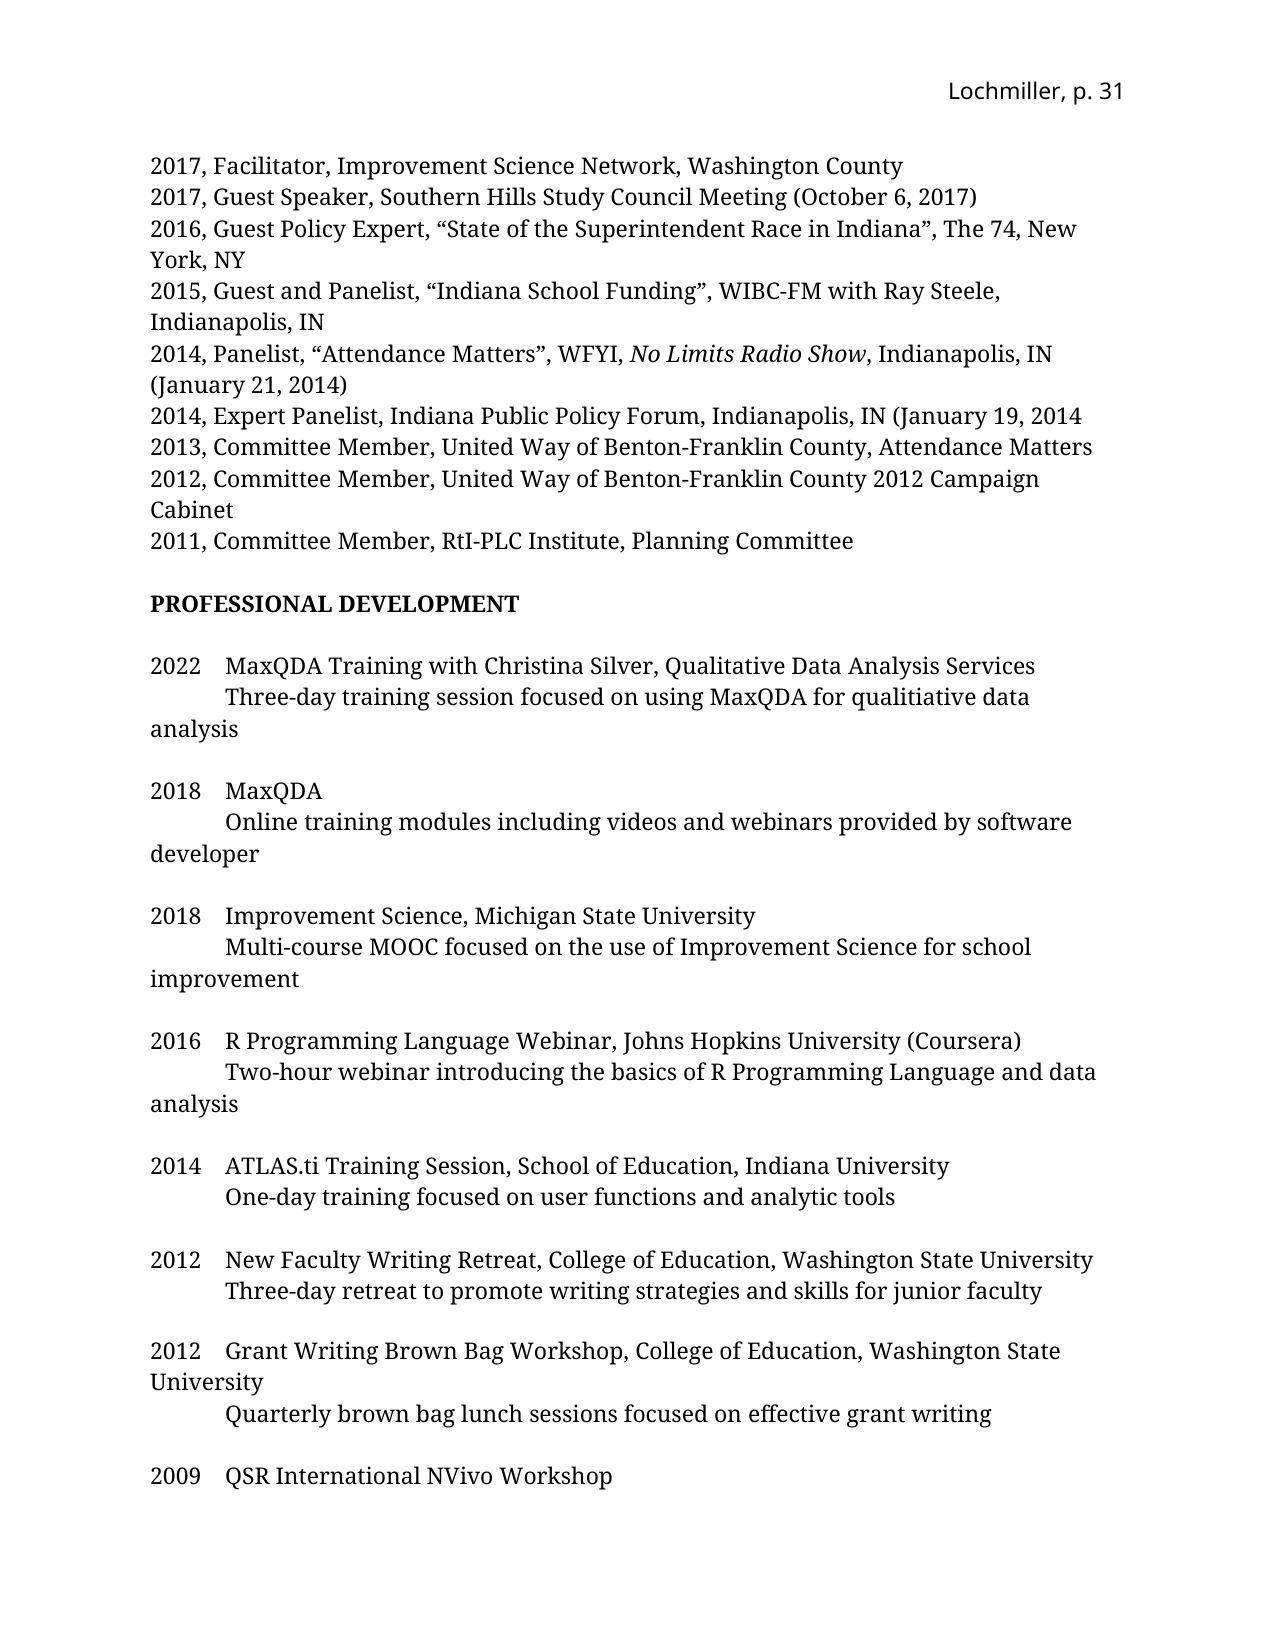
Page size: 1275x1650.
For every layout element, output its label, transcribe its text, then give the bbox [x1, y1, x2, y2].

text 2017, Guest Speaker, Southern Hills Study Council Meeting (October 6, 2017) [150, 181, 1125, 212]
text PROFESSIONAL DEVELOPMENT [150, 587, 1125, 619]
text 2018 MaxQDA [150, 775, 1125, 806]
text 2012, Committee Member, United Way of Benton-Franklin County 2012 Campaign Cabinet [150, 462, 1125, 525]
text 2022 MaxQDA Training with Christina Silver, Qualitative Data Analysis Services [150, 650, 1125, 681]
text Online training modules including videos and webinars provided by software developer [150, 806, 1125, 869]
text Three-day retreat to promote writing strategies and skills for junior faculty [150, 1275, 1125, 1306]
text 2016, Guest Policy Expert, “State of the Superintendent Race in Indiana”, The 74, New York, NY [150, 212, 1125, 275]
text 2016 R Programming Language Webinar, Johns Hopkins University (Coursera) [150, 1025, 1125, 1056]
text 2014, Panelist, “Attendance Matters”, WFYI, No Limits Radio Show, Indianapolis, IN (January 21, 2014) [150, 337, 1125, 400]
text Quarterly brown bag lunch sessions focused on effective grant writing [150, 1397, 1125, 1429]
text 2014, Expert Panelist, Indiana Public Policy Forum, Indianapolis, IN (January 19, 2014 [150, 400, 1125, 431]
text 2014 ATLAS.ti Training Session, School of Education, Indiana University [150, 1150, 1125, 1181]
text 2012 Grant Writing Brown Bag Workshop, College of Education, Washington State University [150, 1335, 1125, 1397]
text 2015, Guest and Panelist, “Indiana School Funding”, WIBC-FM with Ray Steele, Indianapolis, IN [150, 275, 1125, 337]
text 2011, Committee Member, RtI-PLC Institute, Planning Committee [150, 525, 1125, 556]
text 2013, Committee Member, United Way of Benton-Franklin County, Attendance Matters [150, 431, 1125, 462]
text Two-hour webinar introducing the basics of R Programming Language and data analysis [150, 1056, 1125, 1119]
text 2018 Improvement Science, Michigan State University [150, 900, 1125, 931]
text One-day training focused on user functions and analytic tools [150, 1181, 1125, 1212]
text Multi-course MOOC focused on the use of Improvement Science for school improvement [150, 931, 1125, 994]
text 2012 New Faculty Writing Retreat, College of Education, Washington State University [150, 1244, 1125, 1275]
text Three-day training session focused on using MaxQDA for qualitiative data analysis [150, 681, 1125, 744]
text 2017, Facilitator, Improvement Science Network, Washington County [150, 150, 1125, 181]
text 2009 QSR International NVivo Workshop [150, 1460, 1125, 1491]
